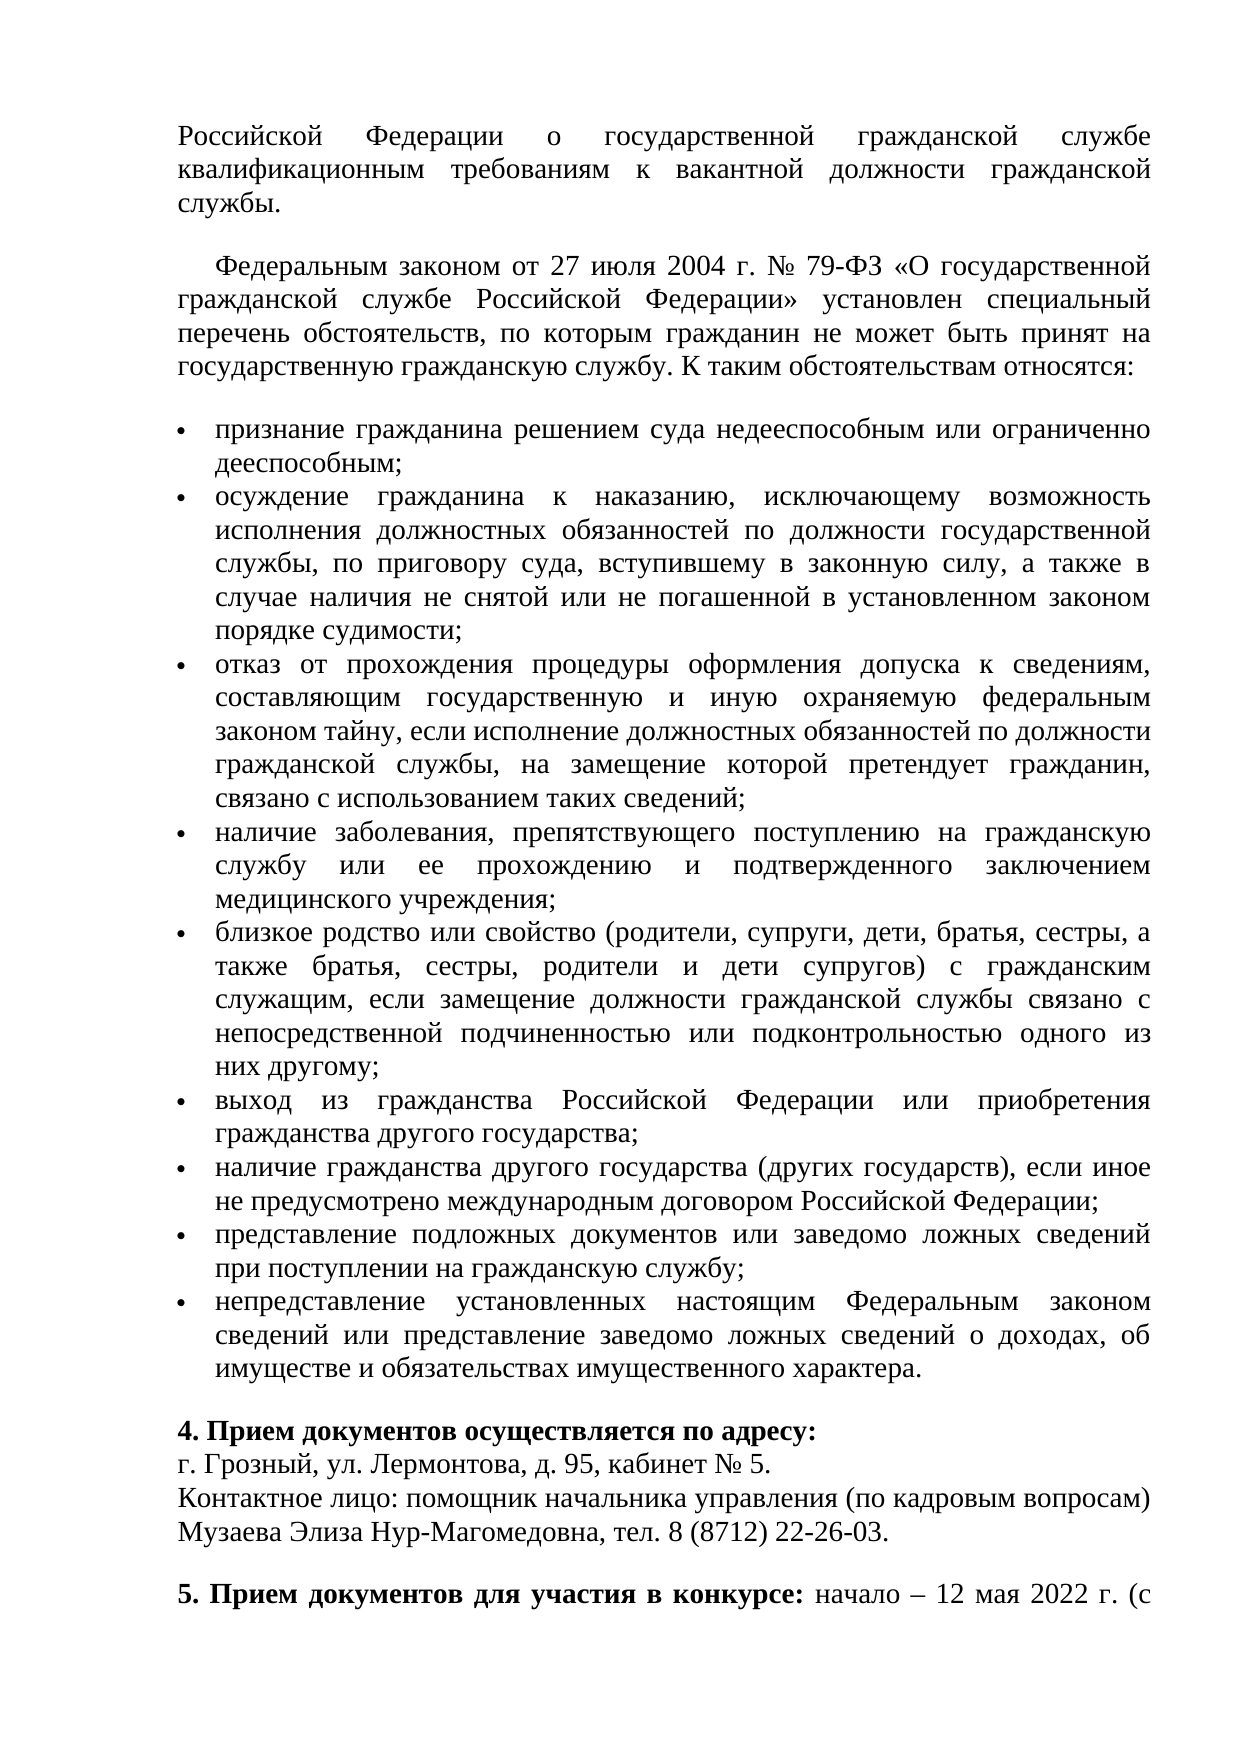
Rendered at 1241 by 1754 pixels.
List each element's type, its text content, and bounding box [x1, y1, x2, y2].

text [177, 118, 1152, 219]
list выход из гражданства Российской Федерации или приобретения гражданства другого государства; [177, 1082, 1152, 1149]
text Федеральным законом от 27 июля 2004 г. № 79-ФЗ «О государственной гражданской службе Российской Федерации» установлен специальный перечень обстоятельств, по которым гражданин не может быть принят на государственную гражданскую службу. К таким обстоятельствам относятся: [177, 248, 1152, 382]
list близкое родство или свойство (родители, супруги, дети, братья, сестры, а также братья, сестры, родители и дети супругов) с гражданским служащим, если замещение должности гражданской службы связано с непосредственной подчиненностью или подконтрольностью одного из них другому; [177, 914, 1152, 1082]
list признание гражданина решением суда недееспособным или ограниченно дееспособным; [177, 411, 1152, 478]
text г. Грозный, ул. Лермонтова, д. 95, кабинет № 5. [177, 1447, 1152, 1480]
text 4. Прием документов осуществляется по адресу: [177, 1413, 1152, 1447]
list осуждение гражданина к наказанию, исключающему возможность исполнения должностных обязанностей по должности государственной службы, по приговору суда, вступившему в законную силу, а также в случае наличия не снятой или не погашенной в установленном законом порядке судимости; [177, 478, 1152, 646]
list наличие заболевания, препятствующего поступлению на гражданскую службу или ее прохождению и подтвержденного заключением медицинского учреждения; [177, 814, 1152, 914]
list представление подложных документов или заведомо ложных сведений при поступлении на гражданскую службу; [177, 1216, 1152, 1283]
text Контактное лицо: помощник начальника управления (по кадровым вопросам) Музаева Элиза Нур-Магомедовна, тел. 8 (8712) 22-26-03. [177, 1480, 1152, 1547]
list отказ от прохождения процедуры оформления допуска к сведениям, составляющим государственную и иную охраняемую федеральным законом тайну, если исполнение должностных обязанностей по должности гражданской службы, на замещение которой претендует гражданин, связано с использованием таких сведений; [177, 646, 1152, 814]
list непредставление установленных настоящим Федеральным законом сведений или представление заведомо ложных сведений о доходах, об имуществе и обязательствах имущественного характера. [177, 1283, 1152, 1384]
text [177, 1576, 1152, 1609]
list наличие гражданства другого государства (других государств), если иное не предусмотрено международным договором Российской Федерации; [177, 1149, 1152, 1216]
